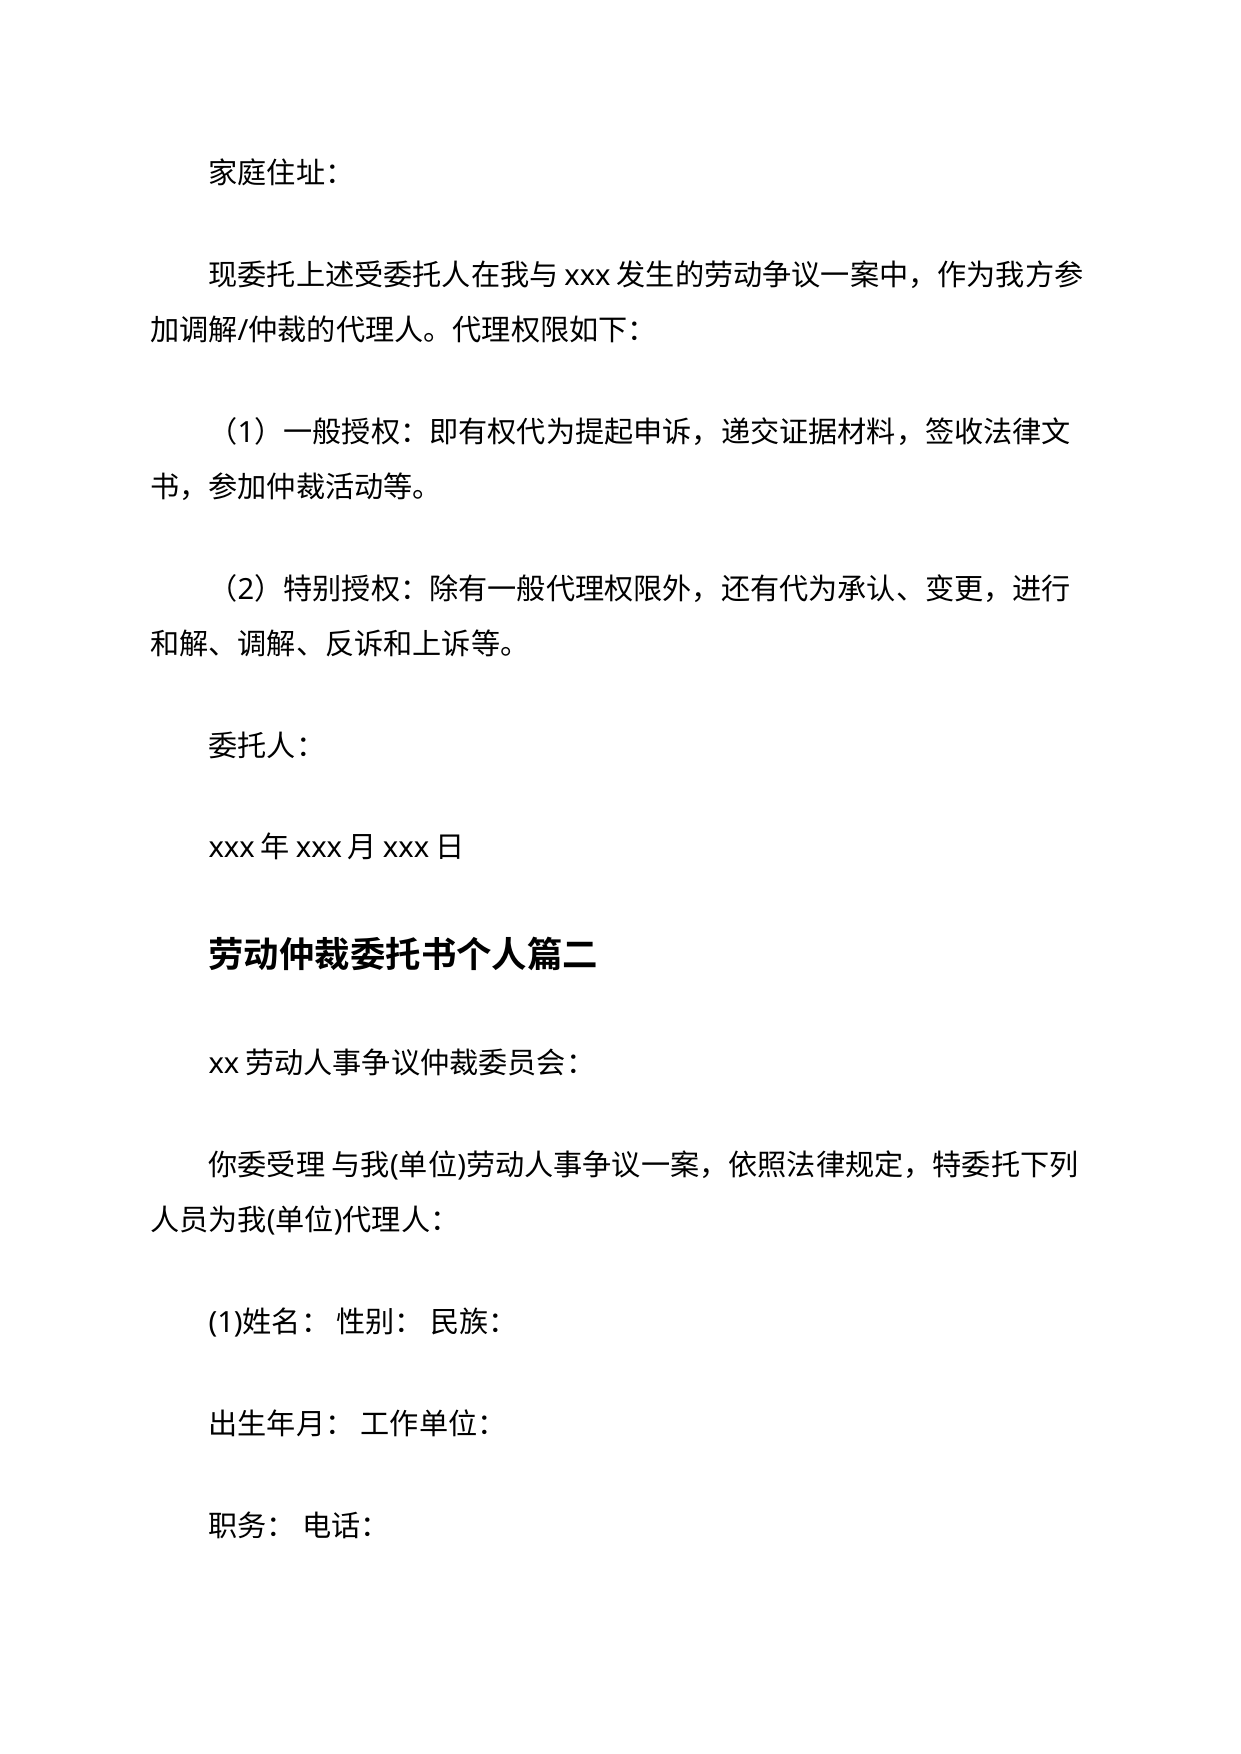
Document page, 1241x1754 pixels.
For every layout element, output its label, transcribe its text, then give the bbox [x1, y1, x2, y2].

text (1)姓名： 性别： 民族： [150, 1298, 1090, 1341]
text 劳动仲裁委托书个人篇二 [150, 926, 1090, 977]
text 委托人： [150, 722, 1090, 764]
text （2）特别授权：除有一般代理权限外，还有代为承认、变更，进行和解、调解、反诉和上诉等。 [150, 566, 1090, 663]
text （1）一般授权：即有权代为提起申诉，递交证据材料，签收法律文书，参加仲裁活动等。 [150, 409, 1090, 506]
text xxx年xxx月xxx日 [150, 824, 1090, 866]
text 现委托上述受委托人在我与xxx发生的劳动争议一案中，作为我方参加调解/仲裁的代理人。代理权限如下： [150, 252, 1090, 349]
text 出生年月： 工作单位： [150, 1400, 1090, 1443]
text xx劳动人事争议仲裁委员会： [150, 1039, 1090, 1082]
text 家庭住址： [150, 150, 1090, 192]
text 职务： 电话： [150, 1502, 1090, 1544]
text 你委受理 与我(单位)劳动人事争议一案，依照法律规定，特委托下列人员为我(单位)代理人： [150, 1141, 1090, 1239]
